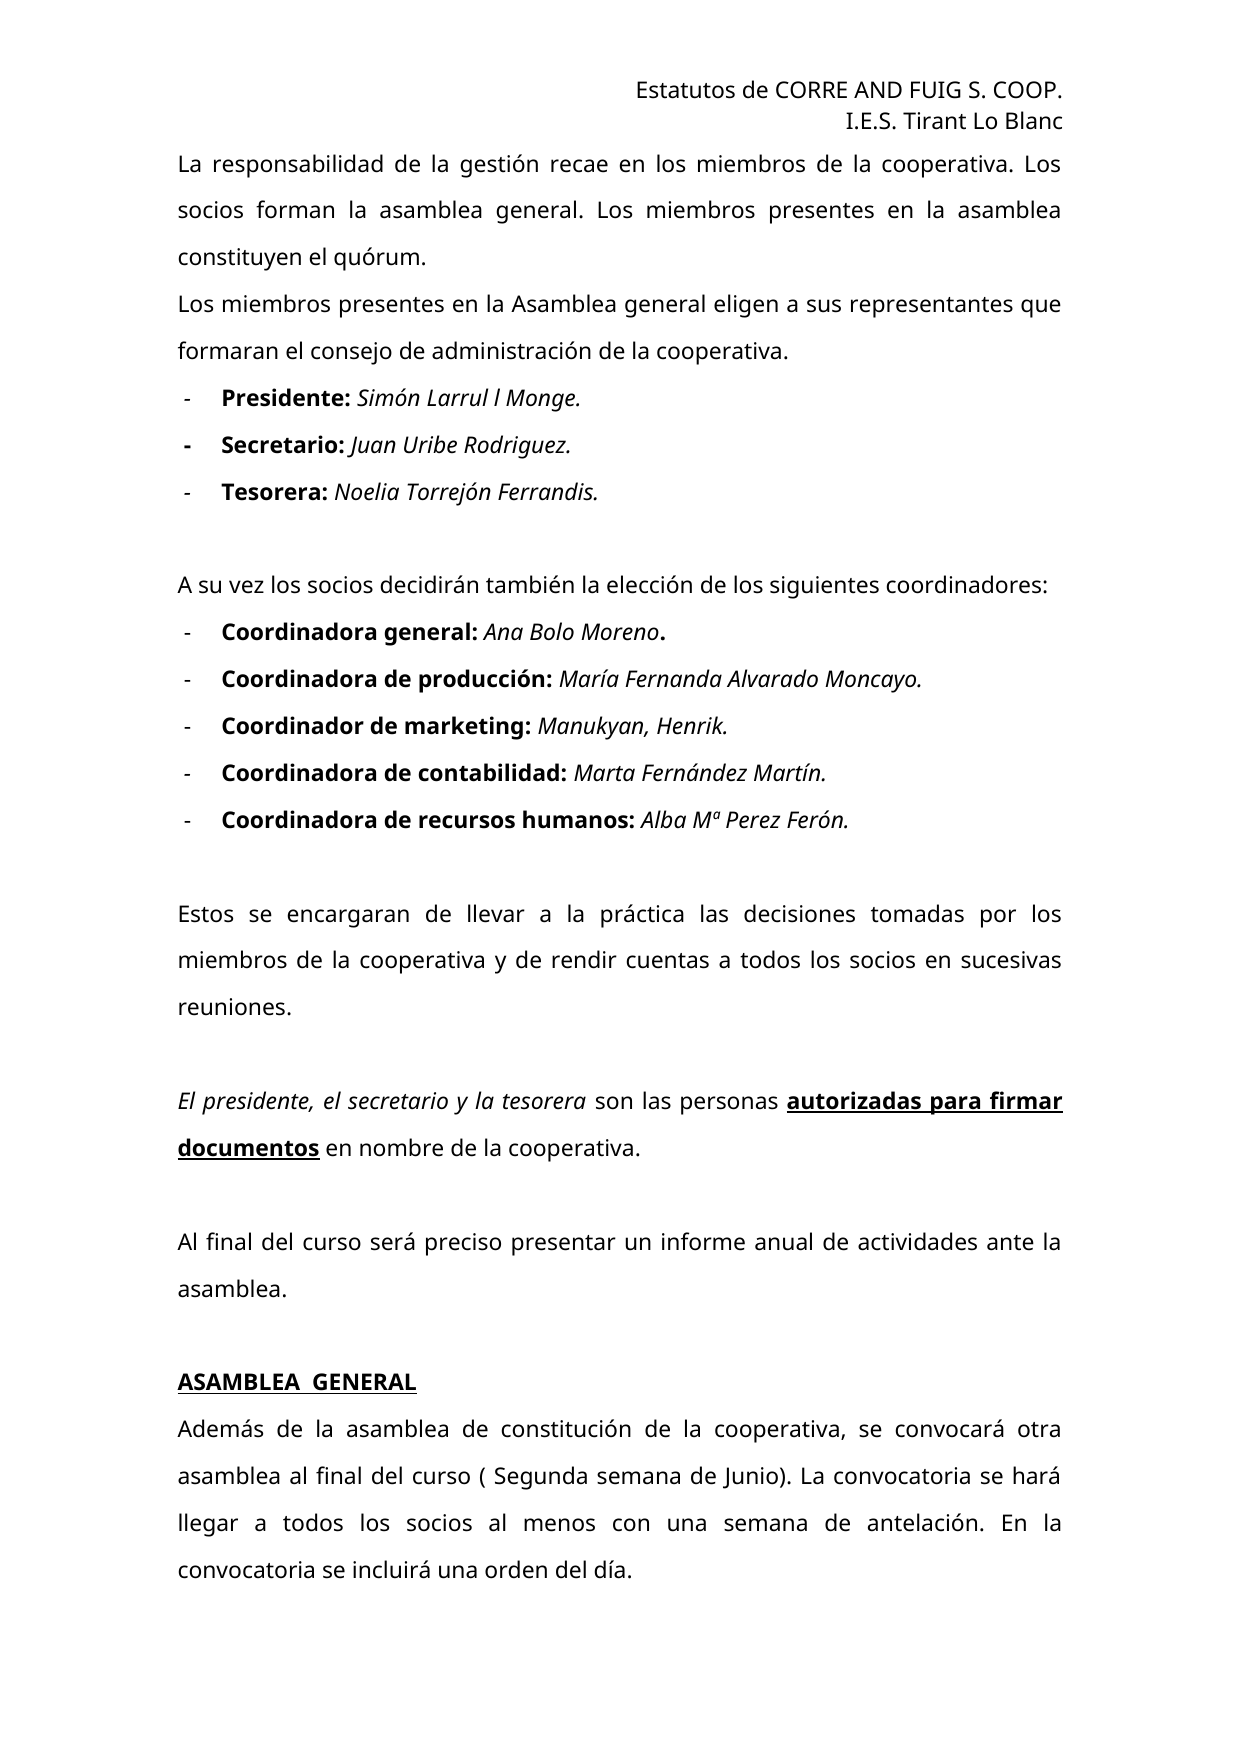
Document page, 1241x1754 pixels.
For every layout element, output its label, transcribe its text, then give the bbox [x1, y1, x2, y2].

list Coordinadora general: Ana Bolo Moreno. [183, 616, 1063, 648]
list Secretario: Juan Uribe Rodriguez. [183, 429, 1063, 460]
text Los miembros presentes en la Asamblea general eligen a sus representantes que formaran el consejo de administración de la cooperativa. [177, 288, 1063, 366]
list Coordinadora de contabilidad: Marta Fernández Martín. [183, 757, 1063, 788]
text ASAMBLEA GENERAL [177, 1366, 1063, 1398]
text La responsabilidad de la gestión recae en los miembros de la cooperativa. Los socios forman la asamblea general. Los miembros presentes en la asamblea constituyen el quórum. [177, 148, 1063, 273]
list Coordinadora de producción: María Fernanda Alvarado Moncayo. [183, 663, 1063, 694]
text El presidente, el secretario y la tesorera son las personas autorizadas para firmar documentos en nombre de la cooperativa. [177, 1085, 1063, 1163]
list Coordinadora de recursos humanos: Alba Mª Perez Ferón. [183, 804, 1063, 835]
list Tesorera: Noelia Torrejón Ferrandis. [183, 476, 1063, 507]
text A su vez los socios decidirán también la elección de los siguientes coordinadores: [177, 569, 1063, 601]
text Estos se encargaran de llevar a la práctica las decisiones tomadas por los miembros de la cooperativa y de rendir cuentas a todos los socios en sucesivas reuniones. [177, 898, 1063, 1023]
text Al final del curso será preciso presentar un informe anual de actividades ante la asamblea. [177, 1226, 1063, 1304]
text Además de la asamblea de constitución de la cooperativa, se convocará otra asamblea al final del curso ( Segunda semana de Junio). La convocatoria se hará llegar a todos los socios al menos con una semana de antelación. En la convocatoria se incluirá una orden del día. [177, 1413, 1063, 1585]
list Coordinador de marketing: Manukyan, Henrik. [183, 710, 1063, 741]
list Presidente: Simón Larrul l Monge. [183, 382, 1063, 413]
